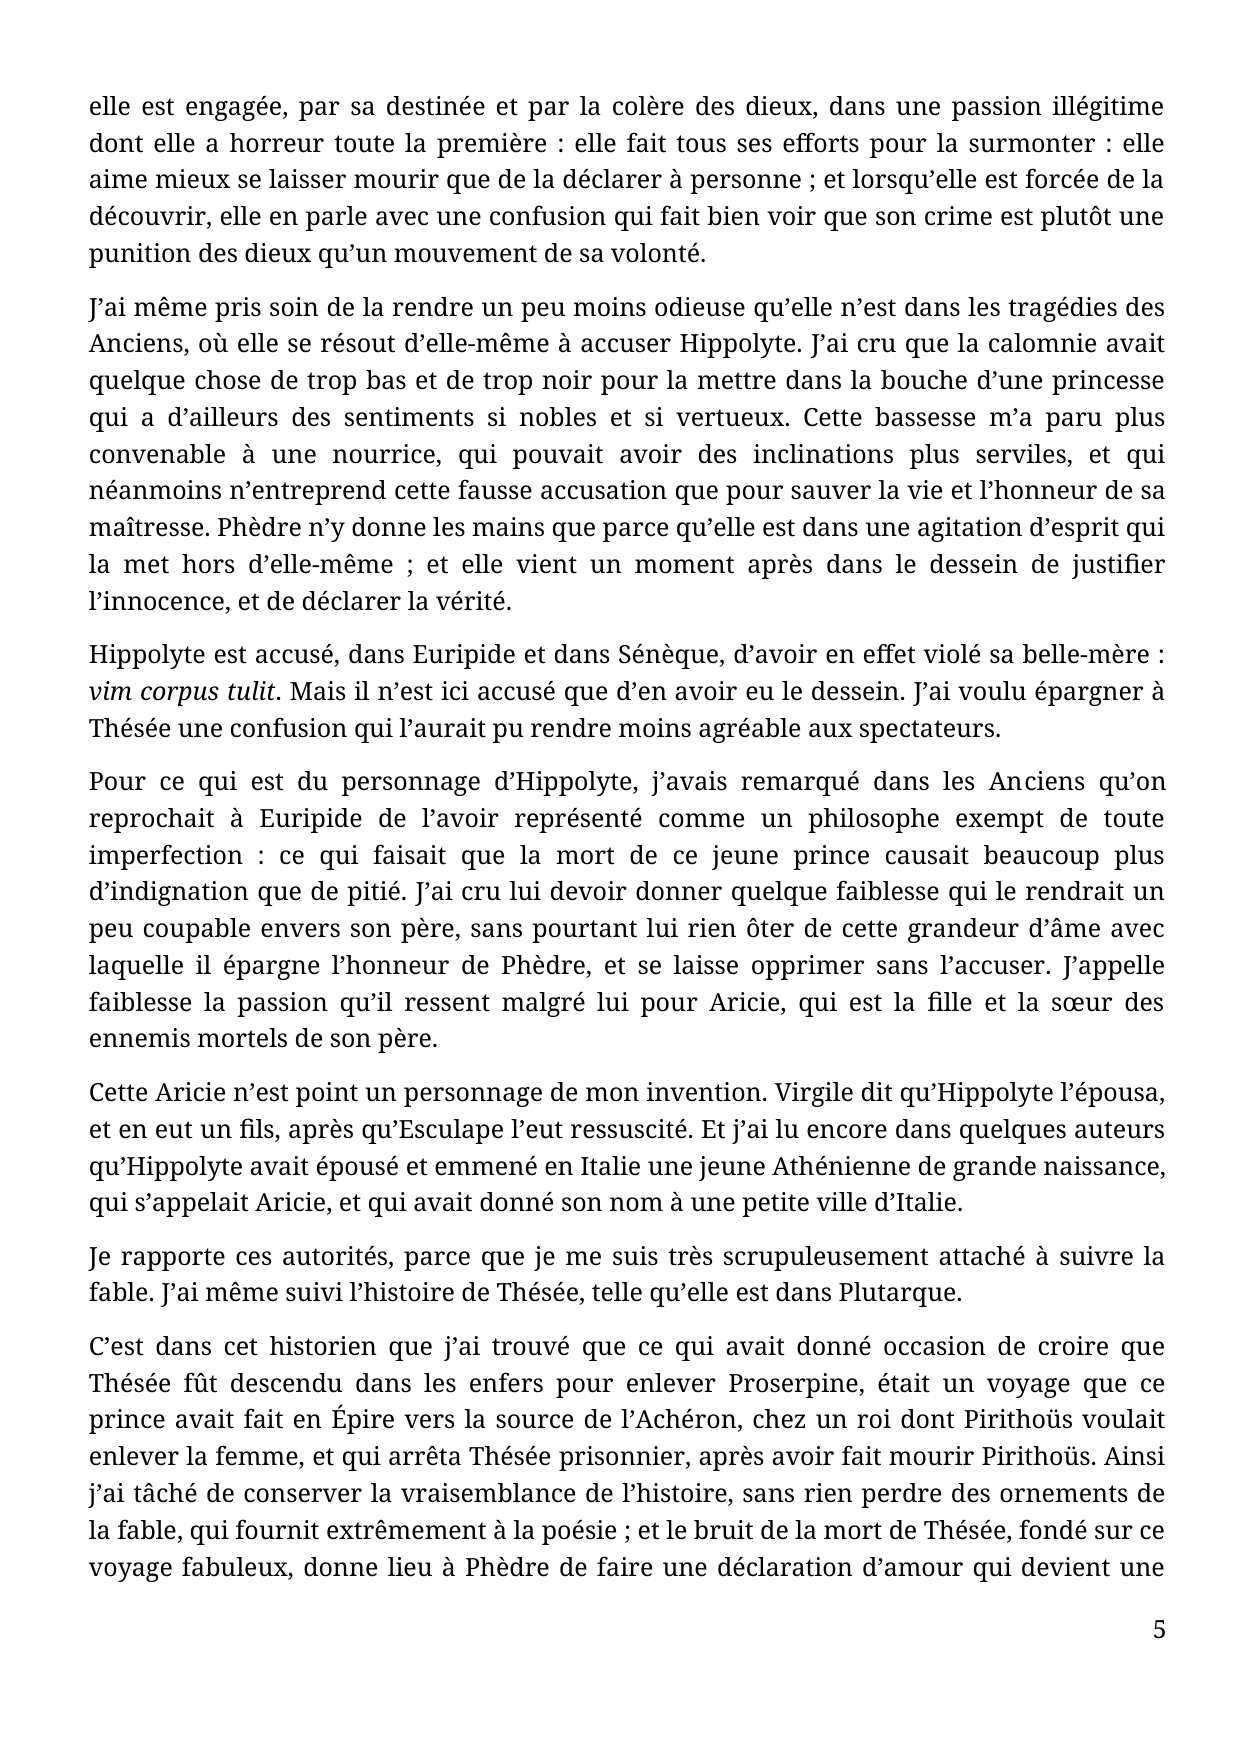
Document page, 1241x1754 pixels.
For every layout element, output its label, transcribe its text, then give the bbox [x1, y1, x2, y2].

text Je rapporte ces autorités, parce que je me suis très scrupuleusement attaché à suivre la fable. J’ai même suivi l’histoire de Thésée, telle qu’elle est dans Plutarque. [89, 1238, 1167, 1309]
text J’ai même pris soin de la rendre un peu moins odieuse qu’elle n’est dans les tragédies des Anciens, où elle se résout d’elle-même à accuser Hippolyte. J’ai cru que la calomnie avait quelque chose de trop bas et de trop noir pour la mettre dans la bouche d’une princesse qui a d’ailleurs des sentiments si nobles et si vertueux. Cette bassesse m’a paru plus convenable à une nourrice, qui pouvait avoir des inclinations plus serviles, et qui néanmoins n’entreprend cette fausse accusation que pour sauver la vie et l’honneur de sa maîtresse. Phèdre n’y donne les mains que parce qu’elle est dans une agitation d’esprit qui la met hors d’elle-même ; et elle vient un moment après dans le dessein de justifier l’innocence, et de déclarer la vérité. [89, 289, 1167, 617]
text Hippolyte est accusé, dans Euripide et dans Sénèque, d’avoir en effet violé sa belle-mère : vim corpus tulit. Mais il n’est ici accusé que d’en avoir eu le dessein. J’ai voulu épargner à Thésée une confusion qui l’aurait pu rendre moins agréable aux spectateurs. [89, 637, 1167, 744]
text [89, 1328, 1167, 1583]
text Pour ce qui est du personnage d’Hippolyte, j’avais remarqué dans les Anciens qu’on reprochait à Euripide de l’avoir représenté comme un philosophe exempt de toute imperfection : ce qui faisait que la mort de ce jeune prince causait beaucoup plus d’indignation que de pitié. J’ai cru lui devoir donner quelque faiblesse qui le rendrait un peu coupable envers son père, sans pourtant lui rien ôter de cette grandeur d’âme avec laquelle il épargne l’honneur de Phèdre, et se laisse opprimer sans l’accuser. J’appelle faiblesse la passion qu’il ressent malgré lui pour Aricie, qui est la fille et la sœur des ennemis mortels de son père. [89, 764, 1167, 1055]
text Cette Aricie n’est point un personnage de mon invention. Virgile dit qu’Hippolyte l’épousa, et en eut un fils, après qu’Esculape l’eut ressuscité. Et j’ai lu encore dans quelques auteurs qu’Hippolyte avait épousé et emmené en Italie une jeune Athénienne de grande naissance, qui s’appelait Aricie, et qui avait donné son nom à une petite ville d’Italie. [89, 1074, 1167, 1219]
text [89, 89, 1167, 270]
